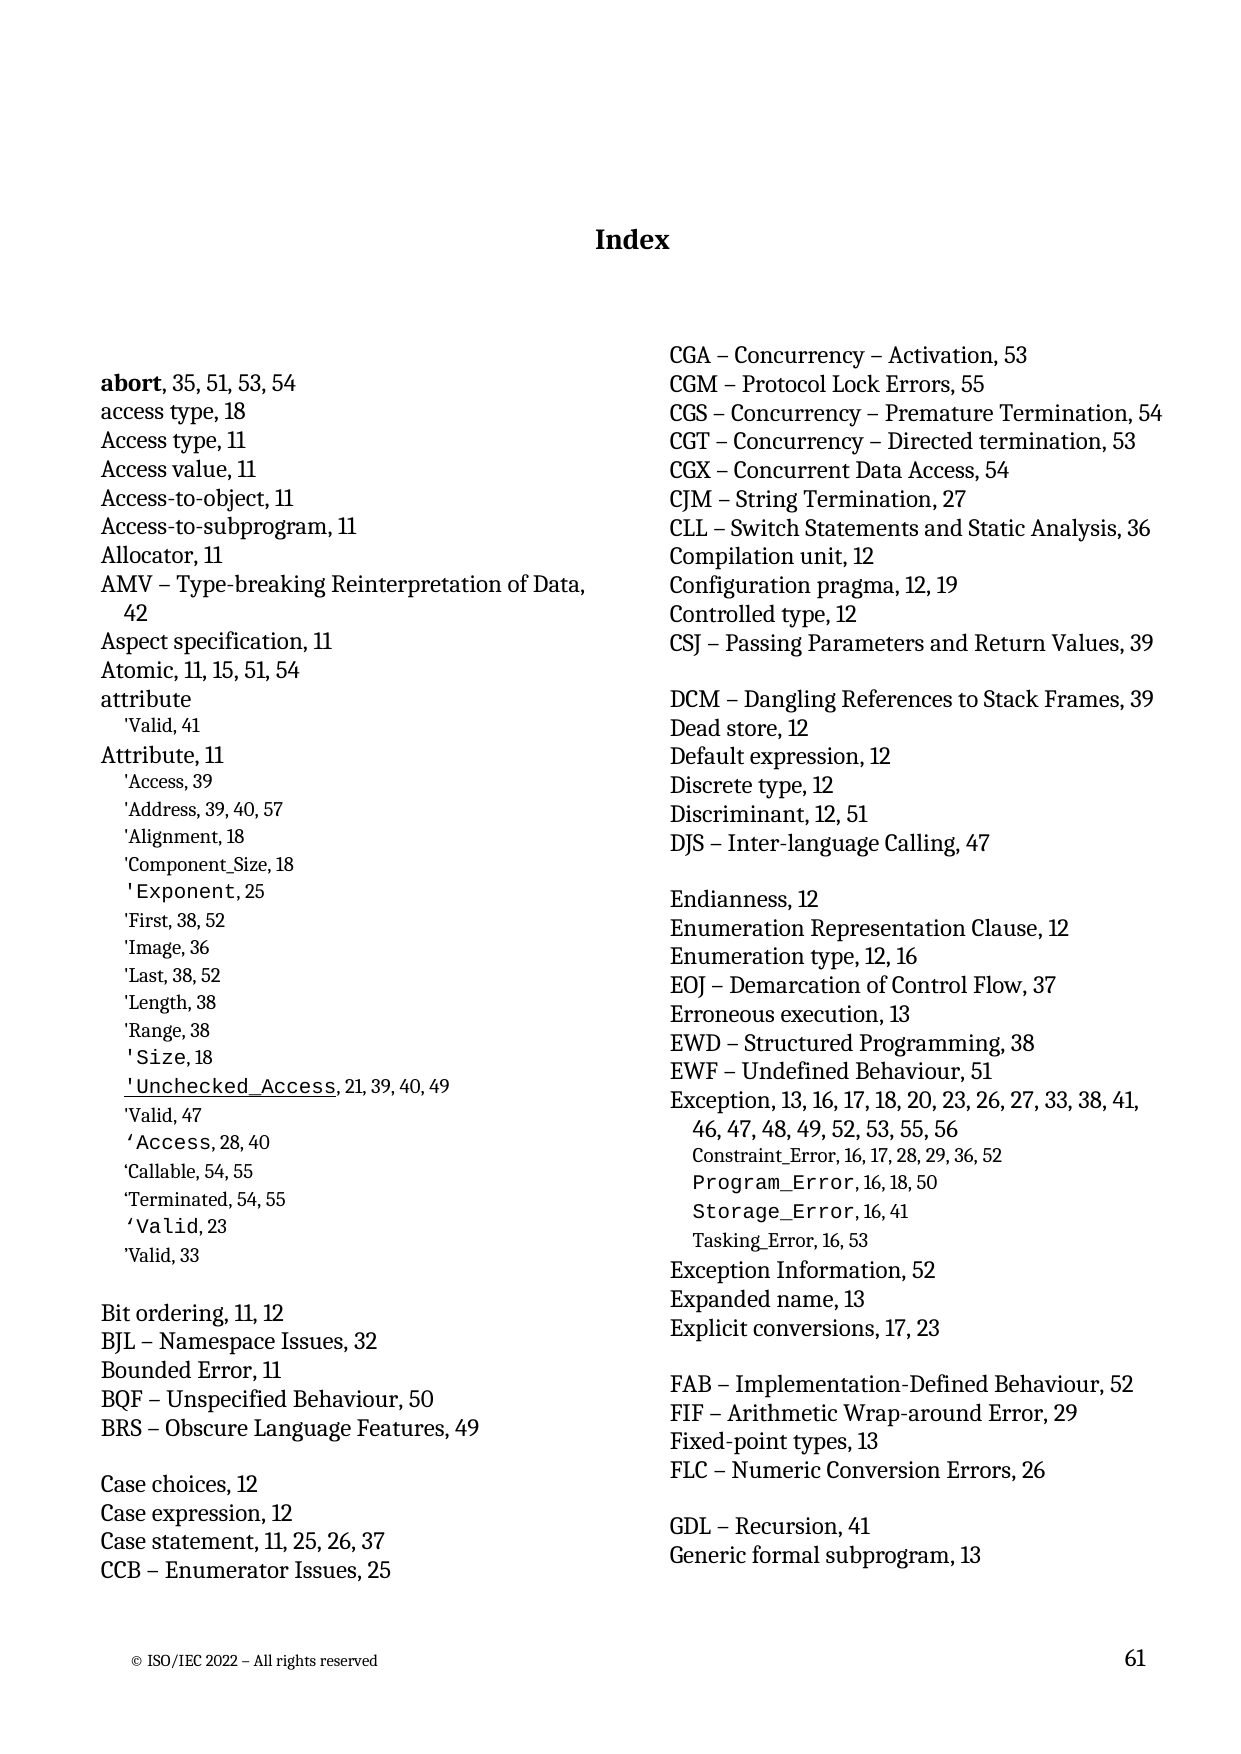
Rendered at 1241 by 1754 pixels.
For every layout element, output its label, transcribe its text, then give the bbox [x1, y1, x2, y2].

text 'Valid, 41 [123, 713, 594, 737]
text Exception, 13, 16, 17, 18, 20, 23, 26, 27, 33, 38, 41, 46, 47, 48, 49, 52, 53, 55, 56 [669, 1086, 1164, 1143]
text 'Unchecked_Access, 21, 39, 40, 49 [123, 1075, 594, 1100]
text 'Component_Size, 18 [123, 852, 594, 876]
text ’Valid, 33 [123, 1243, 594, 1267]
text Discrete type, 12 [669, 771, 1164, 800]
text CGM – Protocol Lock Errors, 55 [669, 370, 1164, 398]
text Generic formal subprogram, 13 [669, 1541, 1164, 1570]
text 'Alignment, 18 [123, 825, 594, 849]
text Exception Information, 52 [669, 1256, 1164, 1285]
text BJL – Namespace Issues, 32 [101, 1327, 594, 1356]
text Erroneous execution, 13 [669, 1000, 1164, 1028]
text CGT – Concurrency – Directed termination, 53 [669, 427, 1164, 456]
text CSJ – Passing Parameters and Return Values, 39 [669, 628, 1164, 657]
text Enumeration Representation Clause, 12 [669, 913, 1164, 942]
text Access type, 11 [101, 426, 594, 455]
text FIF – Arithmetic Wrap-around Error, 29 [669, 1398, 1164, 1427]
text Storage_Error, 16, 41 [692, 1200, 1164, 1225]
text Fixed-point types, 13 [669, 1427, 1164, 1456]
text 'Last, 38, 52 [123, 963, 594, 987]
text Attribute, 11 [101, 741, 594, 770]
text access type, 18 [101, 397, 594, 426]
text FLC – Numeric Conversion Errors, 26 [669, 1456, 1164, 1485]
text GDL – Recursion, 41 [669, 1512, 1164, 1541]
text CLL – Switch Statements and Static Analysis, 36 [669, 513, 1164, 542]
text 'Size, 18 [123, 1046, 594, 1071]
text 'Range, 38 [123, 1018, 594, 1042]
text Dead store, 12 [669, 713, 1164, 742]
text Access value, 11 [101, 455, 594, 483]
text Case statement, 11, 25, 26, 37 [101, 1527, 594, 1556]
text EWD – Structured Programming, 38 [669, 1028, 1164, 1057]
text DCM – Dangling References to Stack Frames, 39 [669, 685, 1164, 713]
text 'First, 38, 52 [123, 908, 594, 932]
text BRS – Obscure Language Features, 49 [101, 1413, 594, 1442]
text Discriminant, 12, 51 [669, 800, 1164, 828]
text Default expression, 12 [669, 742, 1164, 771]
text ‘Access, 28, 40 [123, 1131, 594, 1156]
text AMV – Type-breaking Reinterpretation of Data, 42 [101, 570, 594, 627]
text FAB – Implementation-Defined Behaviour, 52 [669, 1370, 1164, 1398]
text attribute [101, 685, 594, 713]
text BQF – Unspecified Behaviour, 50 [101, 1385, 594, 1413]
text Atomic, 11, 15, 51, 54 [101, 656, 594, 685]
text abort, 35, 51, 53, 54 [101, 368, 594, 397]
text Endianness, 12 [669, 885, 1164, 913]
text Tasking_Error, 16, 53 [692, 1228, 1164, 1252]
text Configuration pragma, 12, 19 [669, 571, 1164, 600]
text ‘Terminated, 54, 55 [123, 1187, 594, 1211]
text Case expression, 12 [101, 1498, 594, 1527]
text Access-to-subprogram, 11 [101, 512, 594, 541]
text 'Image, 36 [123, 936, 594, 960]
text Enumeration type, 12, 16 [669, 942, 1164, 971]
text ‘Callable, 54, 55 [123, 1160, 594, 1184]
text Constraint_Error, 16, 17, 28, 29, 36, 52 [692, 1143, 1164, 1167]
text Explicit conversions, 17, 23 [669, 1313, 1164, 1342]
text 'Length, 38 [123, 991, 594, 1015]
text Bounded Error, 11 [101, 1356, 594, 1385]
text CGA – Concurrency – Activation, 53 [669, 341, 1164, 370]
text Controlled type, 12 [669, 600, 1164, 628]
text CJM – String Termination, 27 [669, 485, 1164, 513]
text Expanded name, 13 [669, 1285, 1164, 1313]
text Aspect specification, 11 [101, 627, 594, 656]
text EOJ – Demarcation of Control Flow, 37 [669, 971, 1164, 1000]
subtitle Index [101, 223, 1164, 257]
text Compilation unit, 12 [669, 542, 1164, 571]
text 'Address, 39, 40, 57 [123, 797, 594, 821]
text CCB – Enumerator Issues, 25 [101, 1556, 594, 1585]
text CGX – Concurrent Data Access, 54 [669, 456, 1164, 485]
text Program_Error, 16, 18, 50 [692, 1171, 1164, 1196]
text CGS – Concurrency – Premature Termination, 54 [669, 398, 1164, 427]
text Bit ordering, 11, 12 [101, 1298, 594, 1327]
text Access-to-object, 11 [101, 483, 594, 512]
text 'Exponent, 25 [123, 880, 594, 905]
text 'Access, 39 [123, 770, 594, 794]
text EWF – Undefined Behaviour, 51 [669, 1057, 1164, 1086]
text ‘Valid, 23 [123, 1215, 594, 1240]
text DJS – Inter-language Calling, 47 [669, 828, 1164, 857]
text 'Valid, 47 [123, 1103, 594, 1127]
text Case choices, 12 [101, 1470, 594, 1498]
text Allocator, 11 [101, 541, 594, 570]
